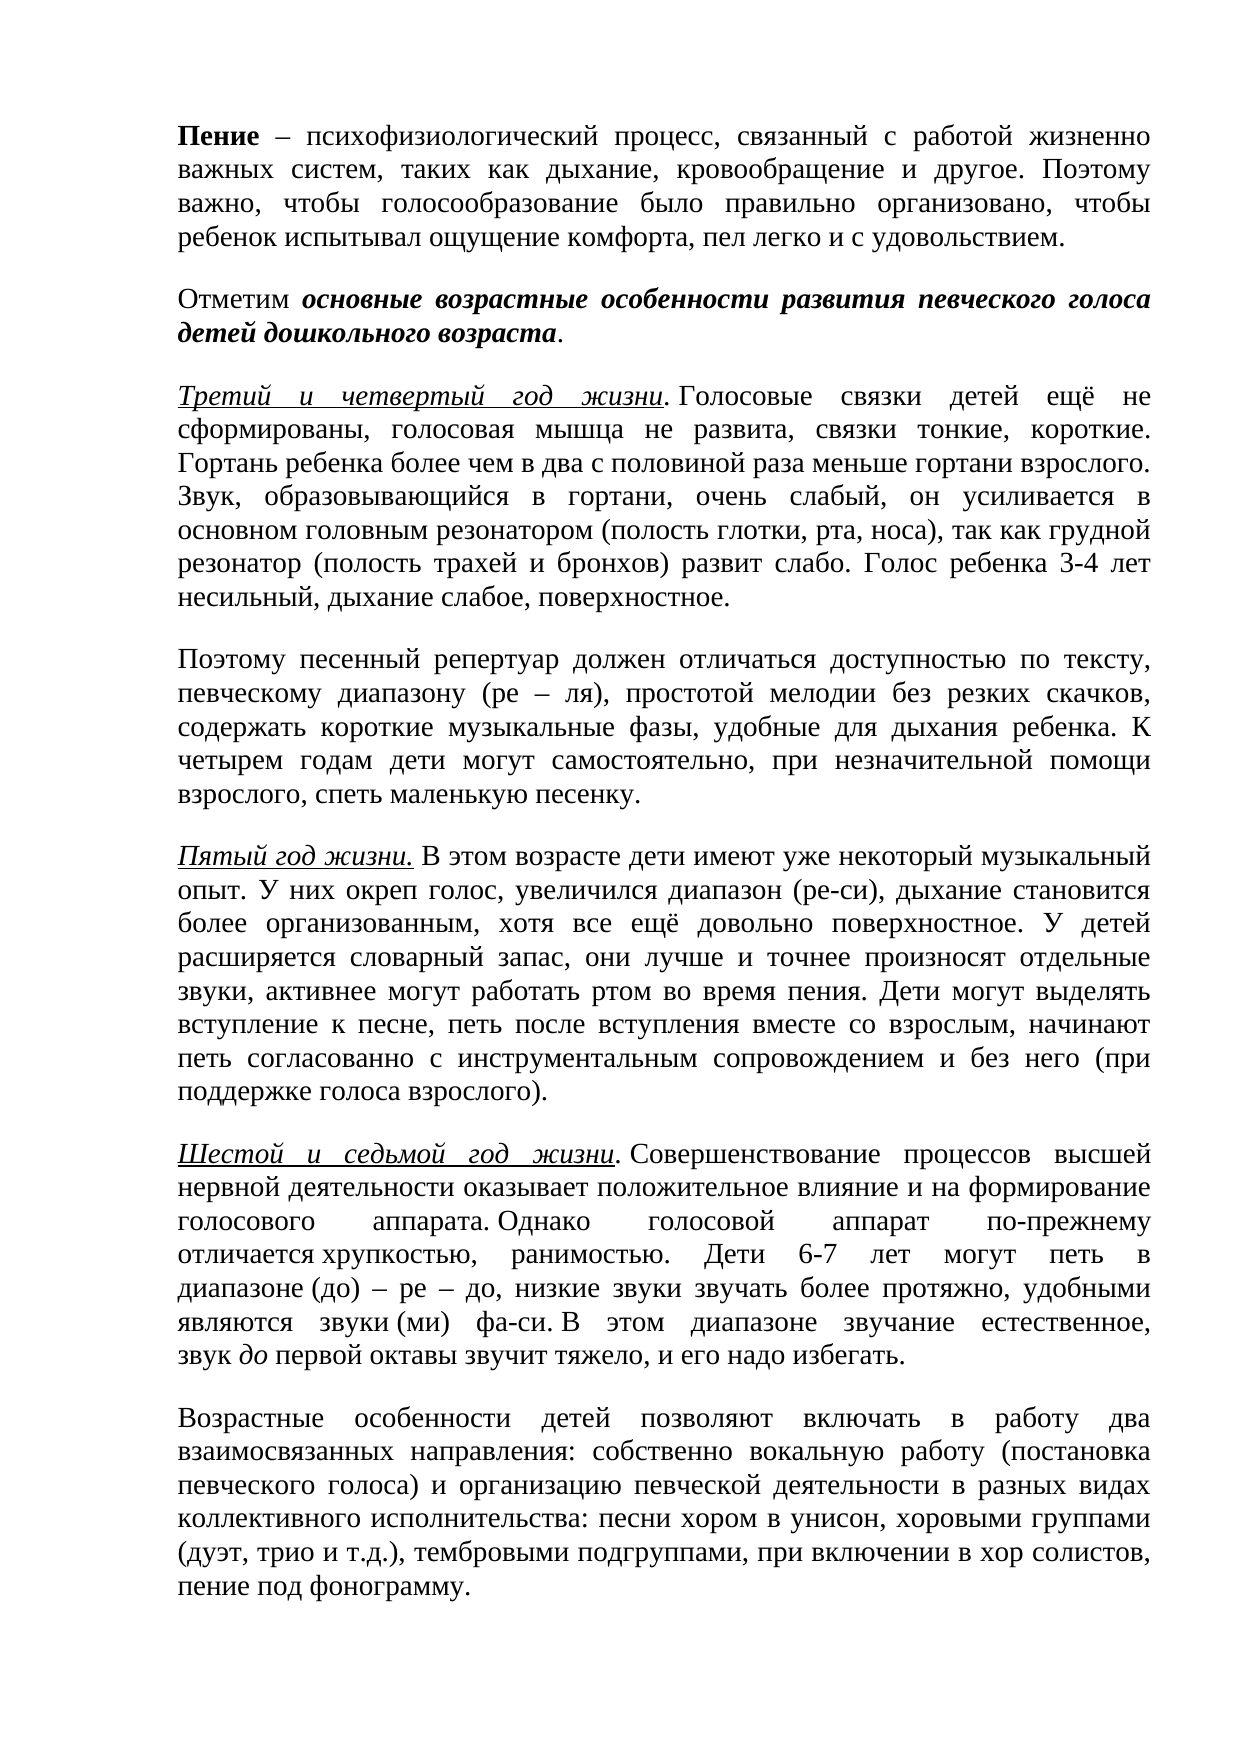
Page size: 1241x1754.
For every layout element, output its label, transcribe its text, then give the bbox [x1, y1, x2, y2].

text Возрастные особенности детей позволяют включать в работу два взаимосвязанных направления: собственно вокальную работу (постановка певческого голоса) и организацию певческой деятельности в разных видах коллективного исполнительства: песни хором в унисон, хоровыми группами (дуэт, трио и т.д.), тембровыми подгруппами, при включении в хор солистов, пение под фонограмму. [177, 1400, 1152, 1601]
text Отметим основные возрастные особенности развития певческого голоса детей дошкольного возраста. [177, 281, 1152, 348]
text Пятый год жизни. В этом возрасте дети имеют уже некоторый музыкальный опыт. У них окреп голос, увеличился диапазон (ре-си), дыхание становится более организованным, хотя все ещё довольно поверхностное. У детей расширяется словарный запас, они лучше и точнее произносят отдельные звуки, активнее могут работать ртом во время пения. Дети могут выделять вступление к песне, петь после вступления вместе со взрослым, начинают петь согласованно с инструментальным сопровождением и без него (при поддержке голоса взрослого). [177, 838, 1152, 1107]
text Поэтому песенный репертуар должен отличаться доступностью по тексту, певческому диапазону (ре – ля), простотой мелодии без резких скачков, содержать короткие музыкальные фазы, удобные для дыхания ребенка. К четырем годам дети могут самостоятельно, при незначительной помощи взрослого, спеть маленькую песенку. [177, 642, 1152, 809]
text Пение – психофизиологический процесс, связанный с работой жизненно важных систем, таких как дыхание, кровообращение и другое. Поэтому важно, чтобы голосообразование было правильно организовано, чтобы ребенок испытывал ощущение комфорта, пел легко и с удовольствием. [177, 118, 1152, 252]
text Третий и четвертый год жизни. Голосовые связки детей ещё не сформированы, голосовая мышца не развита, связки тонкие, короткие. Гортань ребенка более чем в два с половиной раза меньше гортани взрослого. Звук, образовывающийся в гортани, очень слабый, он усиливается в основном головным резонатором (полость глотки, рта, носа), так как грудной резонатор (полость трахей и бронхов) развит слабо. Голос ребенка 3-4 лет несильный, дыхание слабое, поверхностное. [177, 378, 1152, 612]
text Шестой и седьмой год жизни. Совершенствование процессов высшей нервной деятельности оказывает положительное влияние и на формирование голосового аппарата. Однако голосовой аппарат по-прежнему отличается хрупкостью, ранимостью. Дети 6-7 лет могут петь в диапазоне (до) – ре – до, низкие звуки звучать более протяжно, удобными являются звуки (ми) фа-си. В этом диапазоне звучание естественное, звук до первой октавы звучит тяжело, и его надо избегать. [177, 1136, 1152, 1371]
